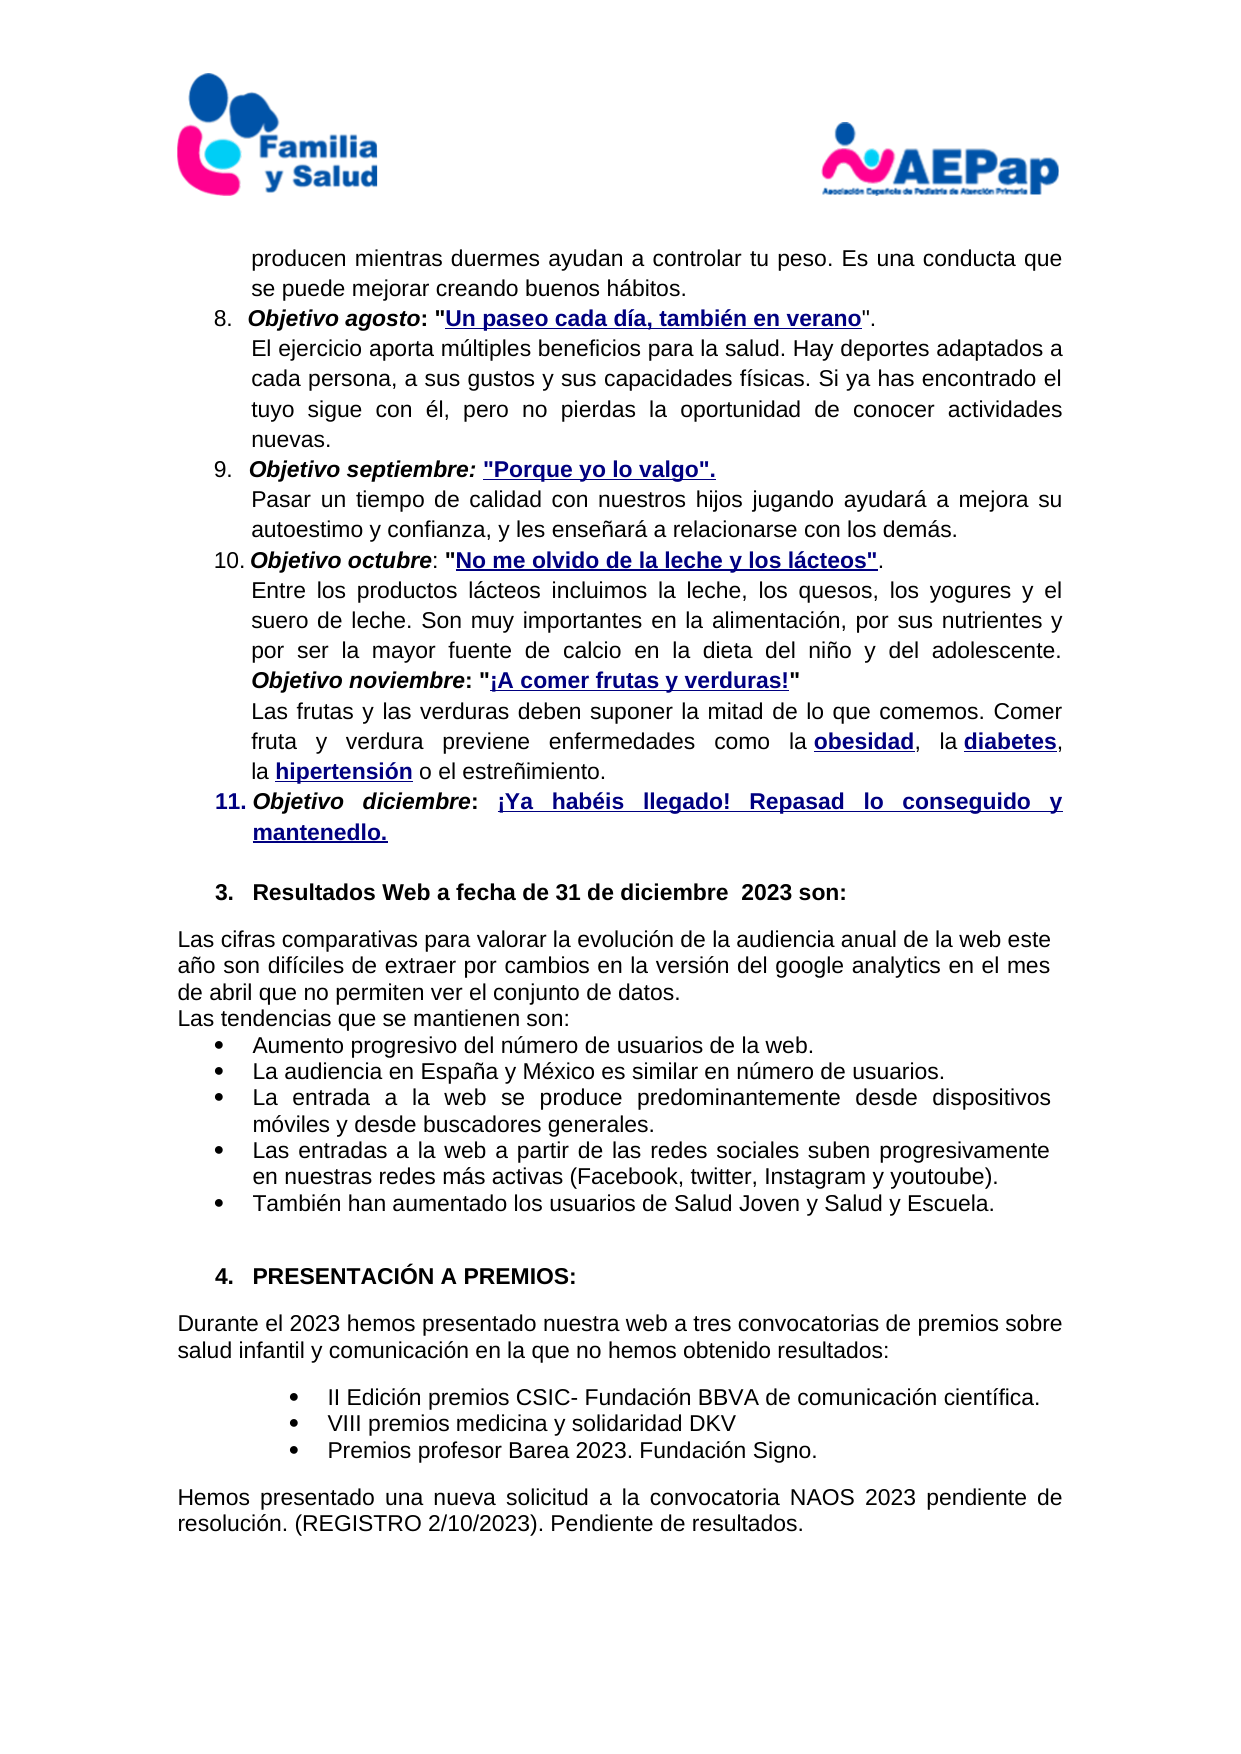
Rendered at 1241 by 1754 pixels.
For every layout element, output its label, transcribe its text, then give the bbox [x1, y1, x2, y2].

list Resultados Web a fecha de 31 de diciembre 2023 son: [215, 879, 1063, 905]
list Premios profesor Barea 2023. Fundación Signo. [290, 1437, 1063, 1463]
text Durante el 2023 hemos presentado nuestra web a tres convocatorias de premios sobre salud infantil y comunicación en la que no hemos obtenido resultados: [177, 1310, 1063, 1363]
list PRESENTACIÓN A PREMIOS: [215, 1263, 1063, 1289]
list También han aumentado los usuarios de Salud Joven y Salud y Escuela. [215, 1190, 1051, 1216]
list Entre los productos lácteos incluimos la leche, los quesos, los yogures y el suero de leche. Son muy importantes en la alimentación, por sus nutrientes y por ser la mayor fuente de calcio en la dieta del niño y del adolescente. Objetivo noviembre: "¡A comer frutas y verduras!" [251, 577, 1063, 694]
text Las cifras comparativas para valorar la evolución de la audiencia anual de la web este año son difíciles de extraer por cambios en la versión del google analytics en el mes de abril que no permiten ver el conjunto de datos. [177, 926, 1051, 1005]
list Objetivo septiembre: "Porque yo lo valgo". [213, 456, 1063, 482]
list Pasar un tiempo de calidad con nuestros hijos jugando ayudará a mejora su autoestimo y confianza, y les enseñará a relacionarse con los demás. [251, 486, 1063, 543]
list La audiencia en España y México es similar en número de usuarios. [215, 1058, 1051, 1084]
list Las entradas a la web a partir de las redes sociales suben progresivamente en nuestras redes más activas (Facebook, twitter, Instagram y youtoube). [215, 1137, 1051, 1190]
list II Edición premios CSIC- Fundación BBVA de comunicación científica. [290, 1384, 1063, 1410]
list Objetivo octubre: "No me olvido de la leche y los lácteos". [213, 547, 1063, 573]
picture [177, 73, 378, 196]
picture [821, 122, 1059, 196]
text Hemos presentado una nueva solicitud a la convocatoria NAOS 2023 pendiente de resolución. (REGISTRO 2/10/2023). Pendiente de resultados. [177, 1484, 1063, 1537]
list La entrada a la web se produce predominantemente desde dispositivos móviles y desde buscadores generales. [215, 1084, 1051, 1137]
list Las frutas y las verduras deben suponer la mitad de lo que comemos. Comer fruta y verdura previene enfermedades como la obesidad, la diabetes, la hipertensión o el estreñimiento. [251, 698, 1063, 784]
list Objetivo diciembre: ¡Ya habéis llegado! Repasad lo conseguido y mantenedlo. [215, 788, 1063, 845]
text Las tendencias que se mantienen son: [177, 1005, 1051, 1032]
list Aumento progresivo del número de usuarios de la web. [215, 1032, 1051, 1058]
list VIII premios medicina y solidaridad DKV [290, 1410, 1063, 1437]
list Objetivo agosto: "Un paseo cada día, también en verano". [213, 305, 1063, 331]
list El ejercicio aporta múltiples beneficios para la salud. Hay deportes adaptados a cada persona, a sus gustos y sus capacidades físicas. Si ya has encontrado el tuyo sigue con él, pero no pierdas la oportunidad de conocer actividades nuevas. [251, 335, 1063, 452]
